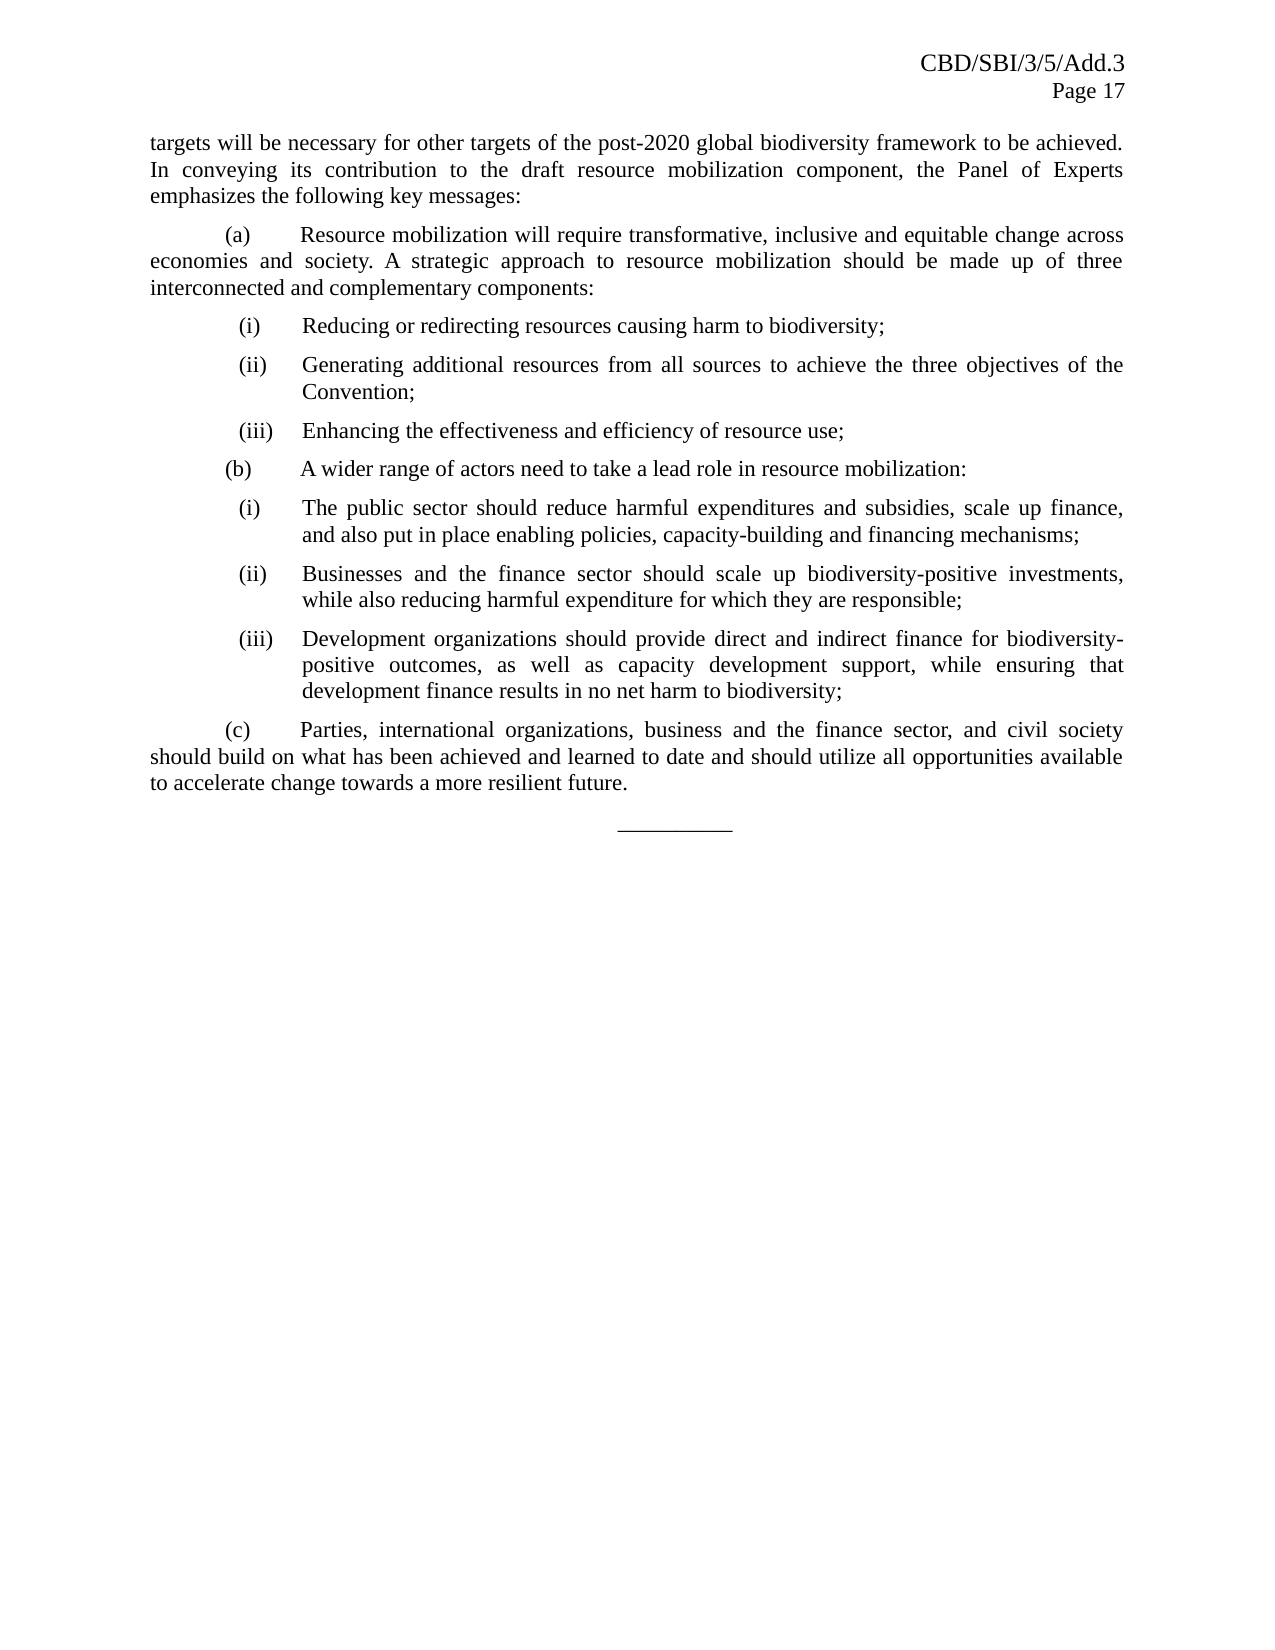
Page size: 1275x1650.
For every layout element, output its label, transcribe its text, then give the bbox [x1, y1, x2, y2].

list Development organizations should provide direct and indirect finance for biodiversity-positive outcomes, as well as capacity development support, while ensuring that development finance results in no net harm to biodiversity; [239, 625, 1125, 704]
list Generating additional resources from all sources to achieve the three objectives of the Convention; [239, 351, 1125, 404]
list Businesses and the finance sector should scale up biodiversity-positive investments, while also reducing harmful expenditure for which they are responsible; [239, 559, 1125, 612]
list The public sector should reduce harmful expenditures and subsidies, scale up finance, and also put in place enabling policies, capacity-building and financing mechanisms; [239, 494, 1125, 547]
list Resource mobilization will require transformative, inclusive and equitable change across economies and society. A strategic approach to resource mobilization should be made up of three interconnected and complementary components: [150, 221, 1125, 300]
list Parties, international organizations, business and the finance sector, and civil society should build on what has been achieved and learned to date and should utilize all opportunities available to accelerate change towards a more resilient future. [150, 716, 1125, 795]
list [150, 129, 1125, 208]
subtitle __________ [225, 808, 1125, 834]
list A wider range of actors need to take a lead role in resource mobilization: [150, 456, 1125, 482]
list Reducing or redirecting resources causing harm to biodiversity; [239, 313, 1125, 339]
list Enhancing the effectiveness and efficiency of resource use; [239, 417, 1125, 443]
